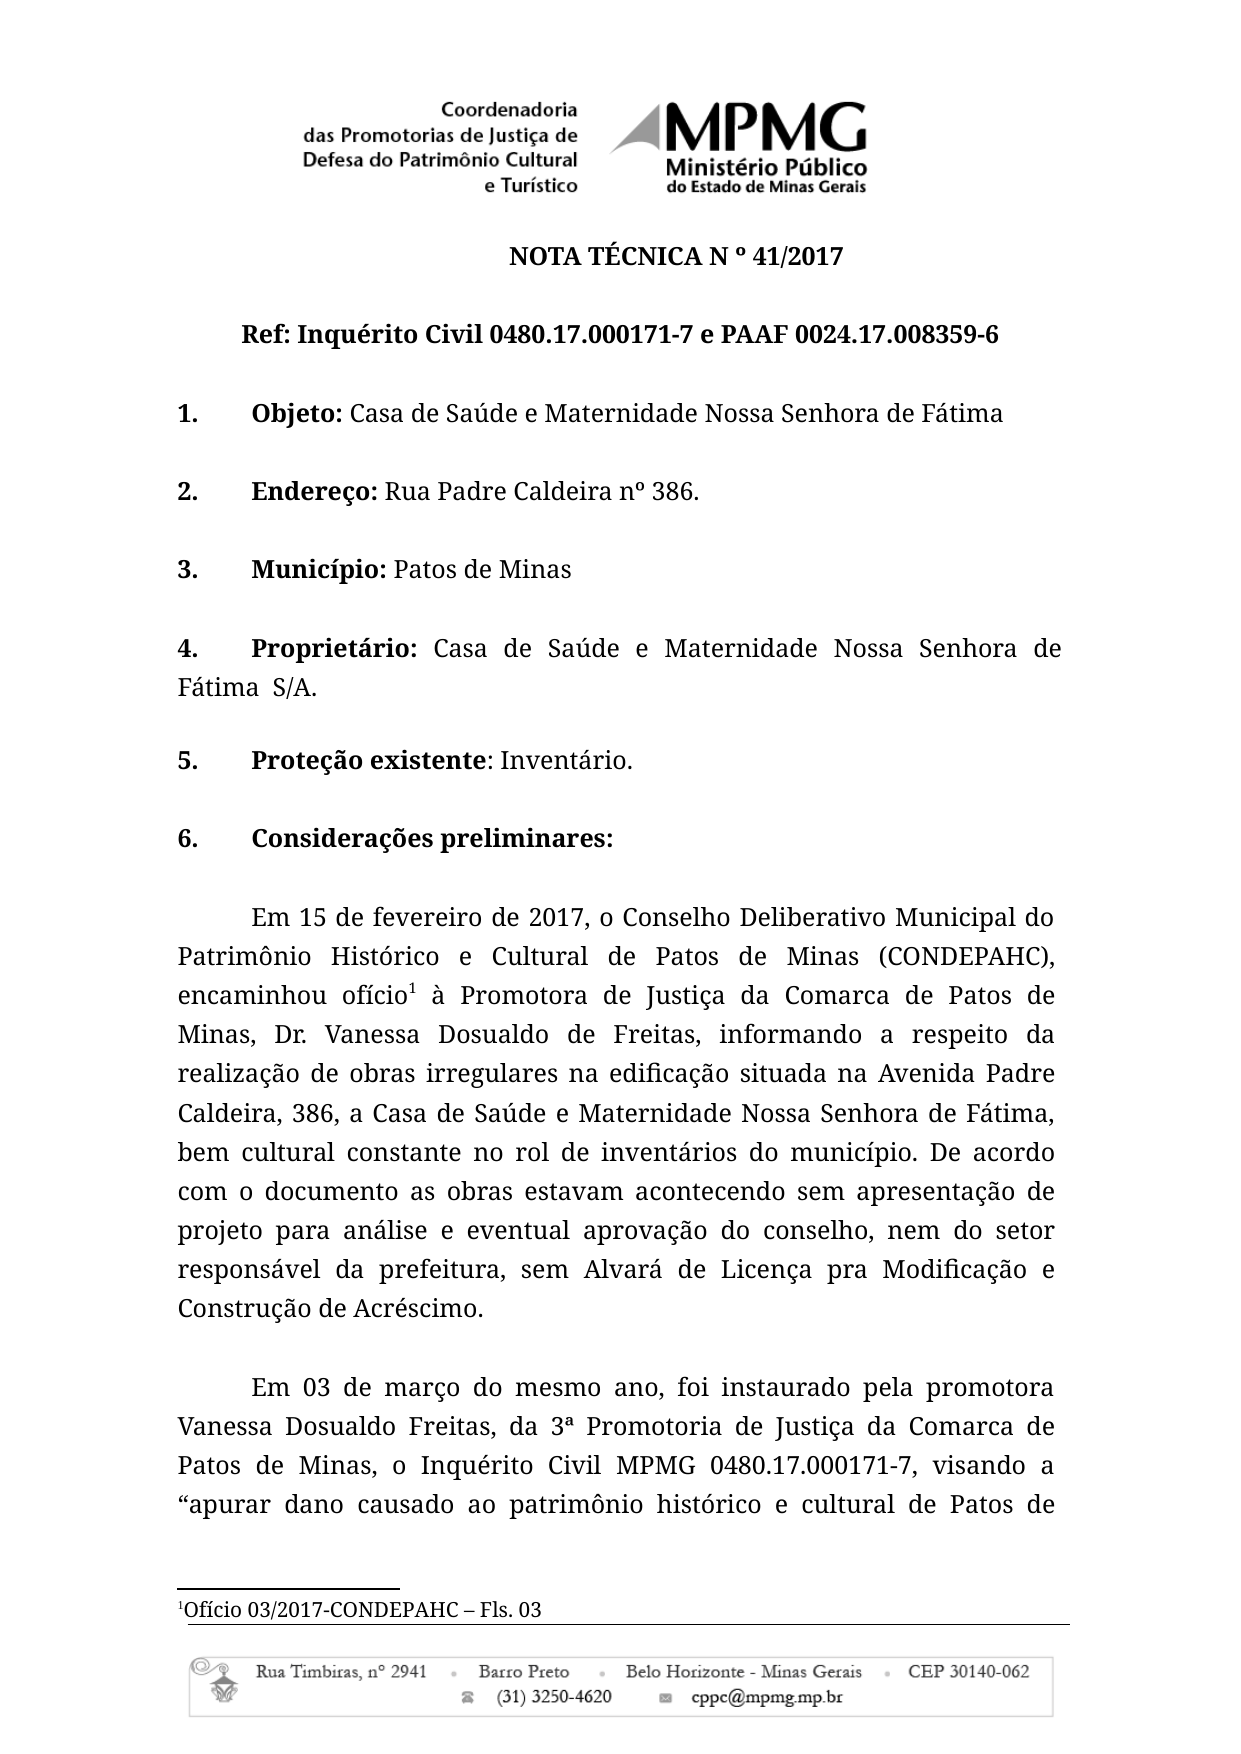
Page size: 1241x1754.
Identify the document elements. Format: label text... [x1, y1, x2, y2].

text Em 15 de fevereiro de 2017, o Conselho Deliberativo Municipal do Patrimônio Histórico e Cultural de Patos de Minas (CONDEPAHC), encaminhou ofício à Promotora de Justiça da Comarca de Patos de Minas, Dr. Vanessa Dosualdo de Freitas, informando a respeito da realização de obras irregulares na edificação situada na Avenida Padre Caldeira, 386, a Casa de Saúde e Maternidade Nossa Senhora de Fátima, bem cultural constante no rol de inventários do município. De acordo com o documento as obras estavam acontecendo sem apresentação de projeto para análise e eventual aprovação do conselho, nem do setor responsável da prefeitura, sem Alvará de Licença pra Modificação e Construção de Acréscimo. [177, 899, 1056, 1325]
list Considerações preliminares: [177, 821, 1063, 855]
list Proteção existente: Inventário. [177, 743, 1063, 777]
subtitle NOTA TÉCNICA N º 41/2017 [290, 239, 1063, 273]
picture [177, 73, 1063, 210]
subtitle Ref: Inquérito Civil 0480.17.000171-7 e PAAF 0024.17.008359-6 [177, 317, 1063, 351]
list Município: Patos de Minas [177, 552, 1063, 586]
list Proprietário: Casa de Saúde e Maternidade Nossa Senhora de Fátima S/A. [177, 630, 1063, 704]
picture [177, 1649, 1063, 1724]
list Endereço: Rua Padre Caldeira nº 386. [177, 474, 1063, 508]
list Objeto: Casa de Saúde e Maternidade Nossa Senhora de Fátima [177, 395, 1063, 429]
